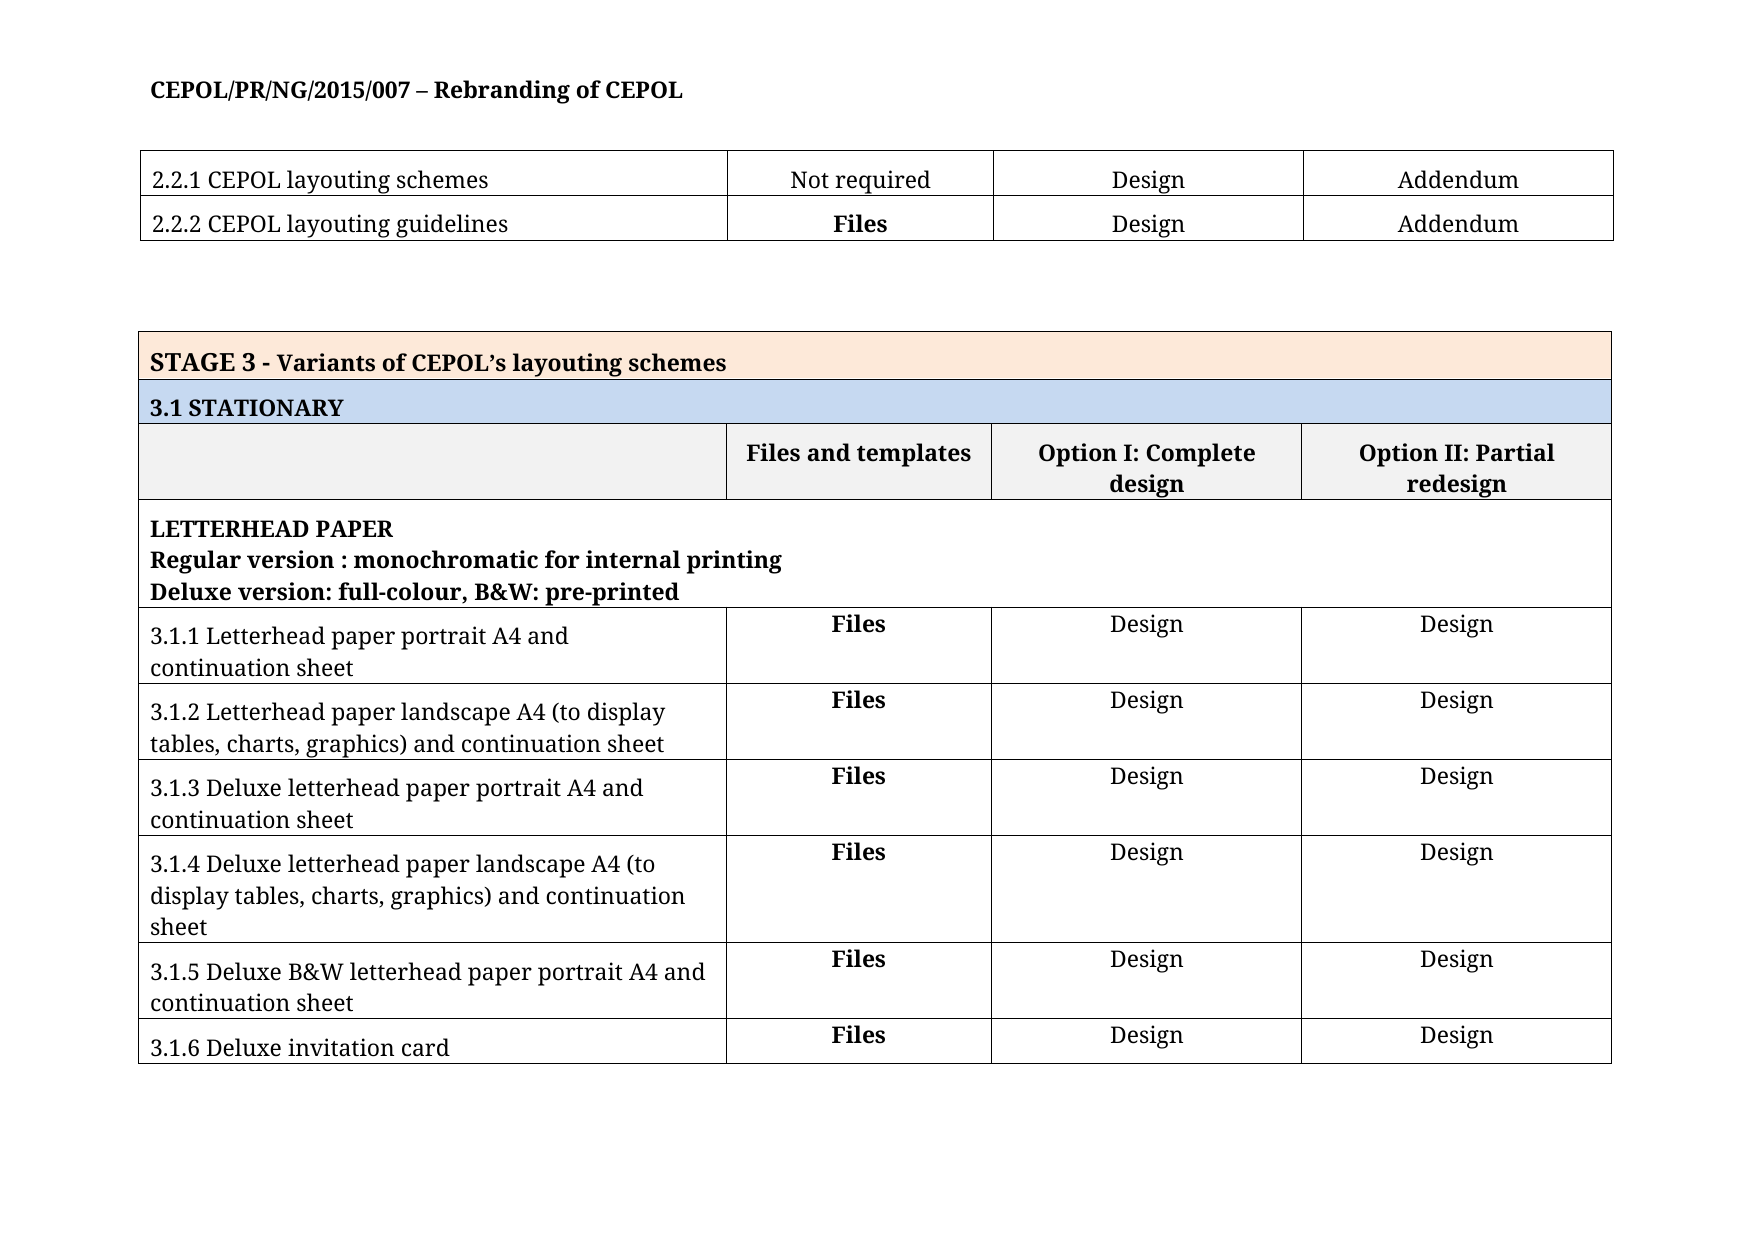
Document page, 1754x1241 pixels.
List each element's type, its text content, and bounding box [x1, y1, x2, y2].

table_cell Design [994, 196, 1303, 239]
table_cell Design [1302, 836, 1611, 942]
table_cell Files [727, 760, 991, 835]
table_cell [139, 424, 726, 499]
table_cell 3.1.1 Letterhead paper portrait A4 and continuation sheet [139, 608, 726, 683]
table_cell Files [727, 684, 991, 759]
table_header Stage 3 - Variants of CEPOL’s layouting schemes [139, 332, 1611, 378]
table_cell 3.1.6 Deluxe invitation card [139, 1019, 726, 1063]
table_cell Design [994, 151, 1303, 195]
table_cell Design [992, 1019, 1301, 1063]
table_cell Option I: Complete design [992, 424, 1301, 499]
table_cell Design [1302, 1019, 1611, 1063]
table_cell Files [727, 1019, 991, 1063]
table_cell Files [728, 196, 993, 239]
table_cell Files [727, 608, 991, 683]
table_cell Addendum [1304, 151, 1613, 195]
table_cell 3.1.5 Deluxe B&W letterhead paper portrait A4 and continuation sheet [139, 943, 726, 1018]
table_cell Design [992, 836, 1301, 942]
table_cell Files [727, 836, 991, 942]
table_cell Design [992, 943, 1301, 1018]
table_cell Addendum [1304, 196, 1613, 239]
table_cell Design [1302, 684, 1611, 759]
table_cell Files [727, 943, 991, 1018]
table_cell Design [992, 760, 1301, 835]
table_cell 2.2.1 CEPOL layouting schemes [141, 151, 727, 195]
table_cell Files and templates [727, 424, 991, 499]
table_cell Option II: Partial redesign [1302, 424, 1611, 499]
table_cell Design [1302, 760, 1611, 835]
table_cell 3.1 Stationary [139, 380, 1611, 423]
table_cell 3.1.2 Letterhead paper landscape A4 (to display tables, charts, graphics) and continuation sheet [139, 684, 726, 759]
table_cell Design [992, 684, 1301, 759]
table_cell Design [992, 608, 1301, 683]
table_cell LETTERHEAD PAPER Regular version : monochromatic for internal printing Deluxe version: full-colour, B&W: pre-printed [139, 500, 1611, 607]
table_cell Design [1302, 608, 1611, 683]
table_cell 3.1.3 Deluxe letterhead paper portrait A4 and continuation sheet [139, 760, 726, 835]
table_cell 3.1.4 Deluxe letterhead paper landscape A4 (to display tables, charts, graphics) and continuation sheet [139, 836, 726, 942]
table_cell 2.2.2 CEPOL layouting guidelines [141, 196, 727, 239]
table_cell Design [1302, 943, 1611, 1018]
table_cell Not required [728, 151, 993, 195]
